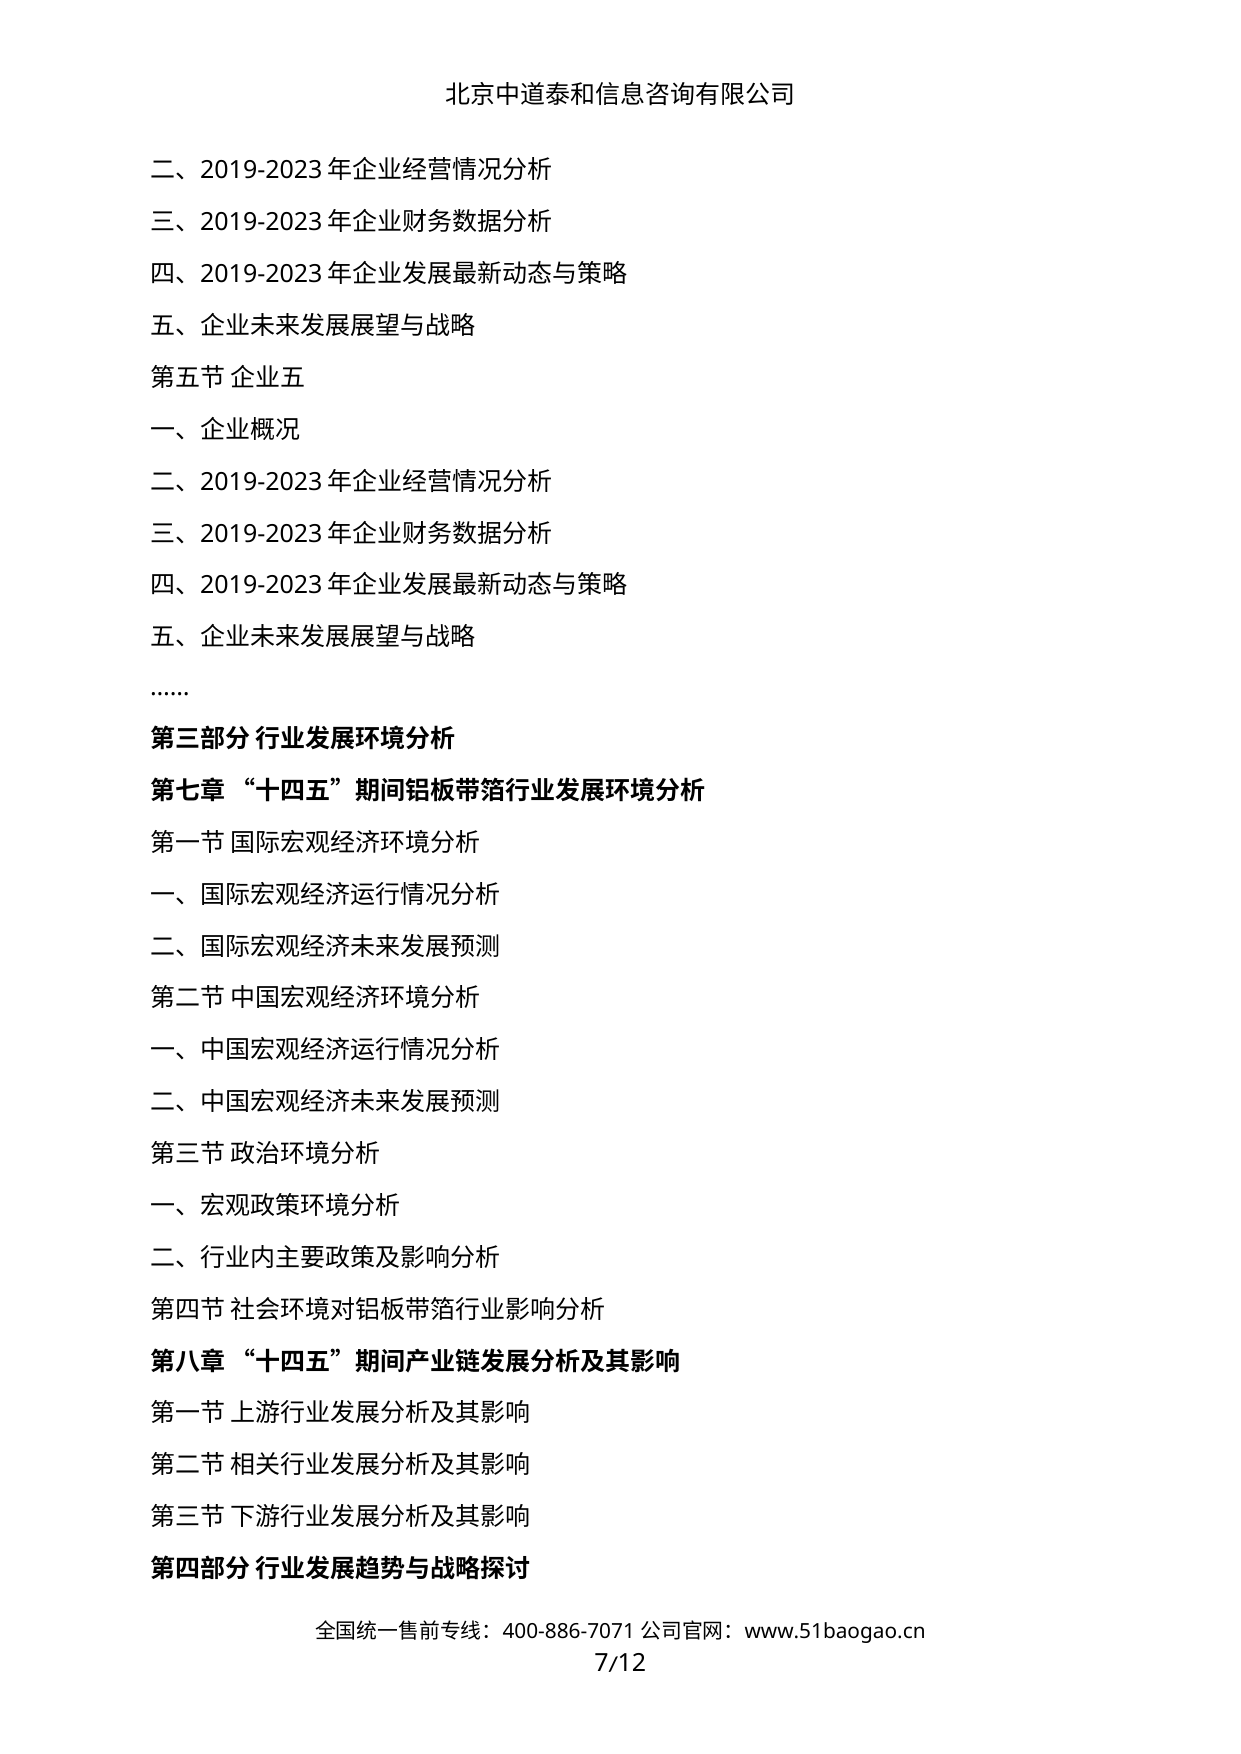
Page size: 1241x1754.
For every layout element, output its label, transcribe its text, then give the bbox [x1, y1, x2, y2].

text 一、宏观政策环境分析 [150, 1185, 1090, 1222]
text 三、2019-2023年企业财务数据分析 [150, 513, 1090, 549]
text 二、中国宏观经济未来发展预测 [150, 1082, 1090, 1118]
text 第一节 国际宏观经济环境分析 [150, 822, 1090, 858]
text 五、企业未来发展展望与战略 [150, 617, 1090, 653]
text 一、国际宏观经济运行情况分析 [150, 874, 1090, 910]
text 第三节 下游行业发展分析及其影响 [150, 1497, 1090, 1533]
text 第四节 社会环境对铝板带箔行业影响分析 [150, 1289, 1090, 1325]
text 第八章 “十四五”期间产业链发展分析及其影响 [150, 1341, 1090, 1377]
text 五、企业未来发展展望与战略 [150, 306, 1090, 342]
text 第一节 上游行业发展分析及其影响 [150, 1393, 1090, 1429]
text 第五节 企业五 [150, 357, 1090, 394]
text 第二节 中国宏观经济环境分析 [150, 978, 1090, 1014]
text 第二节 相关行业发展分析及其影响 [150, 1445, 1090, 1481]
text 第三部分 行业发展环境分析 [150, 718, 1090, 755]
text 四、2019-2023年企业发展最新动态与策略 [150, 565, 1090, 601]
text 二、2019-2023年企业经营情况分析 [150, 150, 1090, 186]
text 四、2019-2023年企业发展最新动态与策略 [150, 254, 1090, 290]
text 第三节 政治环境分析 [150, 1133, 1090, 1170]
text 二、行业内主要政策及影响分析 [150, 1237, 1090, 1273]
text …… [150, 669, 1090, 703]
text 三、2019-2023年企业财务数据分析 [150, 202, 1090, 238]
text 二、2019-2023年企业经营情况分析 [150, 461, 1090, 497]
text 二、国际宏观经济未来发展预测 [150, 926, 1090, 962]
text 一、企业概况 [150, 409, 1090, 446]
text 一、中国宏观经济运行情况分析 [150, 1030, 1090, 1066]
text 第四部分 行业发展趋势与战略探讨 [150, 1548, 1090, 1585]
text 第七章 “十四五”期间铝板带箔行业发展环境分析 [150, 770, 1090, 807]
